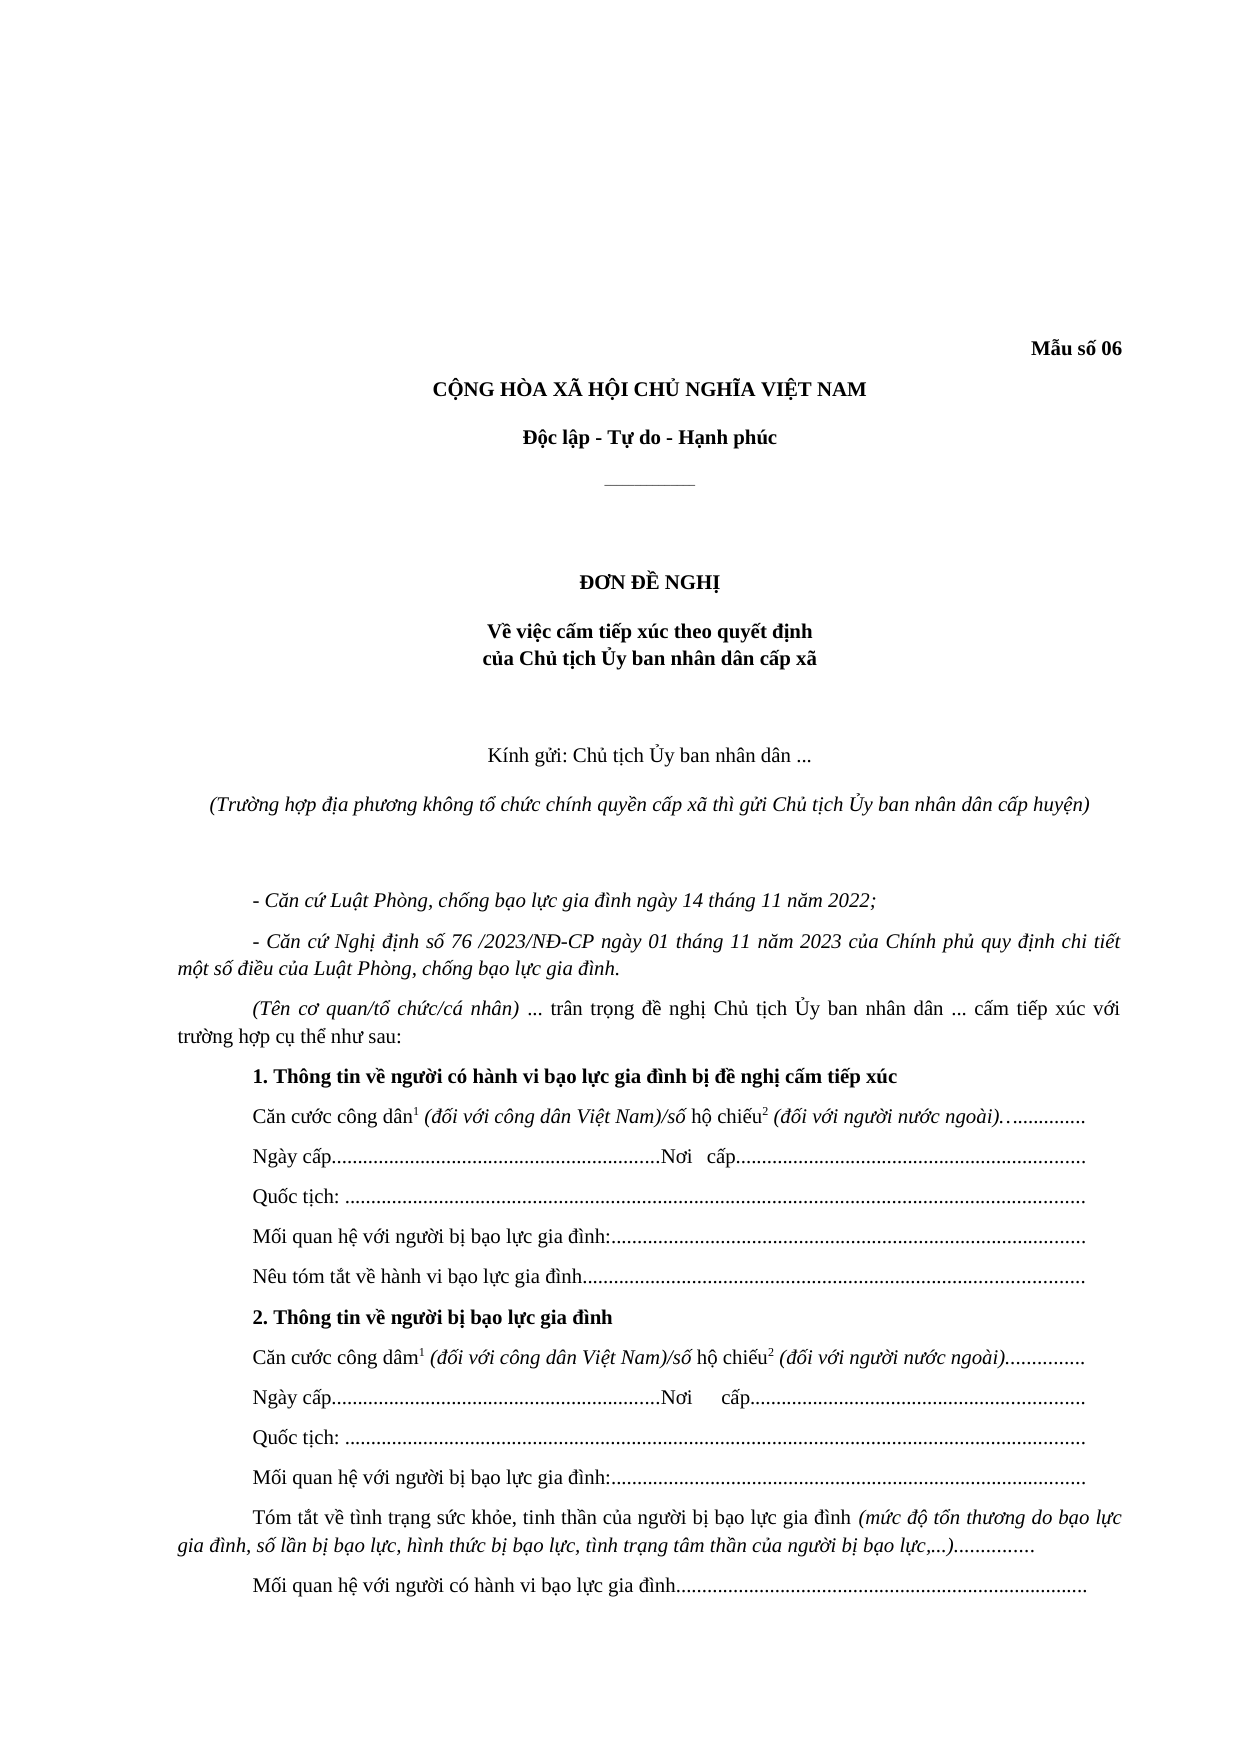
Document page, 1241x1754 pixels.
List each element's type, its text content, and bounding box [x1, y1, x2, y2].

text Ngày cấp Nơi cấp [177, 1144, 1122, 1168]
text Quốc tịch: [177, 1184, 1122, 1208]
text Ngày cấp Nơi cấp [177, 1385, 1122, 1409]
text (Trường hợp địa phương không tổ chức chính quyền cấp xã thì gửi Chủ tịch Ủy ban nhân dân cấp huyện) [177, 792, 1122, 816]
text CỘNG HÒA XÃ HỘI CHỦ NGHĨA VIỆT NAM [177, 376, 1122, 401]
text Mối quan hệ với người có hành vi bạo lực gia đình [177, 1573, 1122, 1597]
text Kính gửi: Chủ tịch Ủy ban nhân dân ... [177, 743, 1122, 767]
text - Căn cứ Nghị định số 76 /2023/NĐ-CP ngày 01 tháng 11 năm 2023 của Chính phủ quy định chi tiết một số điều của Luật Phòng, chống bạo lực gia đình. [177, 928, 1122, 980]
text (Tên cơ quan/tổ chức/cá nhân) ... trân trọng đề nghị Chủ tịch Ủy ban nhân dân ... cấm tiếp xúc với trường hợp cụ thể như sau: [177, 996, 1122, 1048]
text Căn cước công dân1 (đối với công dân Việt Nam)/số hộ chiếu2 (đối với người nước ngoài)… [177, 1104, 1122, 1128]
text Mẫu số 06 [177, 336, 1122, 360]
text Nêu tóm tắt về hành vi bạo lực gia đình [177, 1264, 1122, 1288]
text _______________ [177, 473, 1122, 497]
text Căn cước công dâm1 (đối với công dân Việt Nam)/số hộ chiếu2 (đối với người nước ngoài) [177, 1345, 1122, 1369]
text Mối quan hệ với người bị bạo lực gia đình: [177, 1224, 1122, 1248]
text Tóm tắt về tình trạng sức khỏe, tinh thần của người bị bạo lực gia đình (mức độ tổn thương do bạo lực gia đình, số lần bị bạo lực, hình thức bị bạo lực, tình trạng tâm thần của người bị bạo lực,...) [177, 1505, 1122, 1557]
text ĐƠN ĐỀ NGHỊ [177, 570, 1122, 594]
text - Căn cứ Luật Phòng, chống bạo lực gia đình ngày 14 tháng 11 năm 2022; [177, 888, 1122, 912]
text Mối quan hệ với người bị bạo lực gia đình: [177, 1465, 1122, 1489]
text 2. Thông tin về người bị bạo lực gia đình [177, 1304, 1122, 1329]
text Độc lập - Tự do - Hạnh phúc [177, 425, 1122, 449]
text Quốc tịch: [177, 1425, 1122, 1449]
text 1. Thông tin về người có hành vi bạo lực gia đình bị đề nghị cấm tiếp xúc [177, 1064, 1122, 1088]
text Về việc cấm tiếp xúc theo quyết định của Chủ tịch Ủy ban nhân dân cấp xã [177, 619, 1122, 670]
